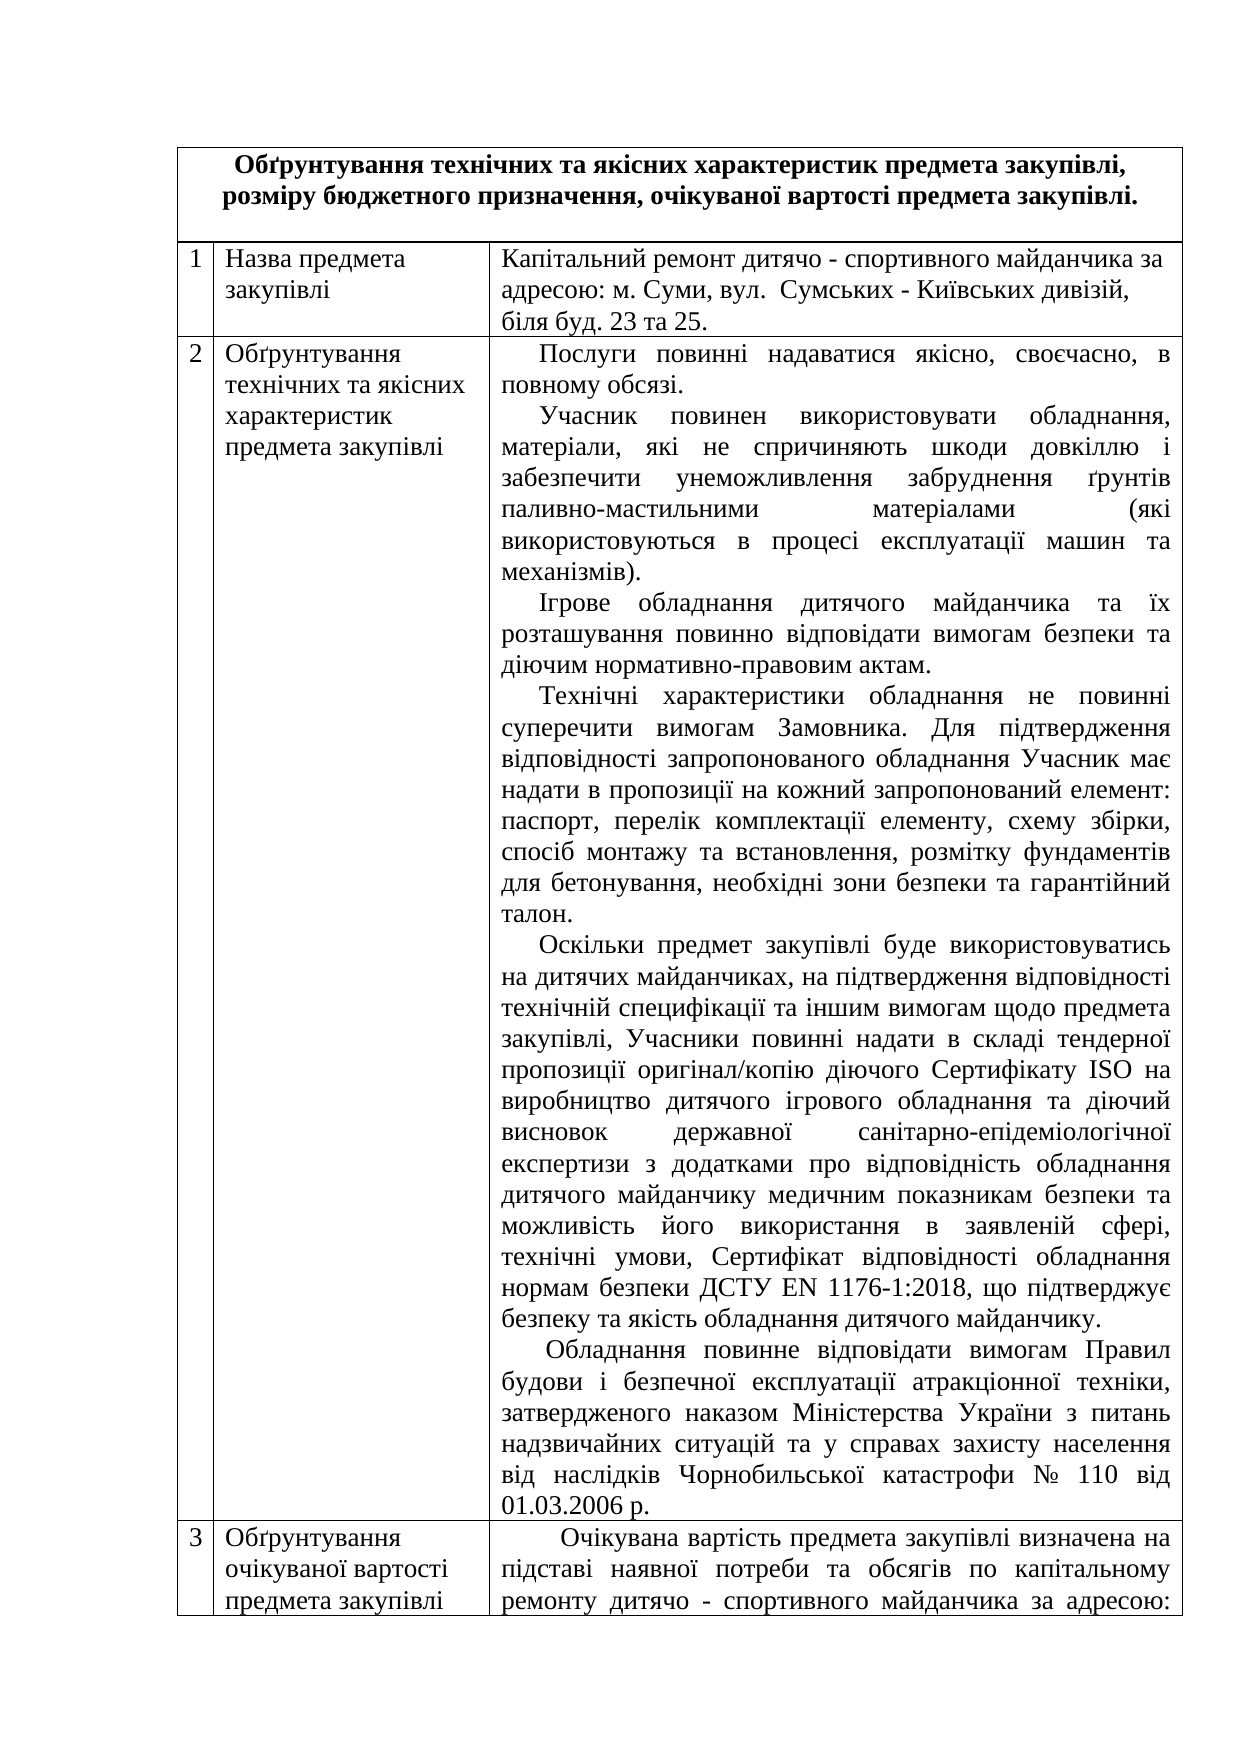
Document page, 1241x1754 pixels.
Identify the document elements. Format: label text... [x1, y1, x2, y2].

table_cell 1 [178, 243, 213, 336]
table_cell Обґрунтування технічних та якісних характеристик предмета закупівлі [214, 337, 489, 1520]
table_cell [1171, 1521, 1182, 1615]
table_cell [214, 1521, 489, 1615]
table_cell Послуги повинні надаватися якісно, своєчасно, в повному обсязі. Учасник повинен використовувати обладнання, матеріали, які не спричиняють шкоди довкіллю і забезпечити унеможливлення забруднення ґрунтів паливно-мастильними матеріалами (які використовуються в процесі експлуатації машин та механізмів). Ігрове обладнання дитячого майданчика та їх розташування повинно відповідати вимогам безпеки та діючим нормативно-правовим актам. Технічні характеристики обладнання не повинні суперечити вимогам Замовника. Для підтвердження відповідності запропонованого обладнання Учасник має надати в пропозиції на кожний запропонований елемент: паспорт, перелік комплектації елементу, схему збірки, спосіб монтажу та встановлення, розмітку фундаментів для бетонування, необхідні зони безпеки та гарантійний талон. Оскільки предмет закупівлі буде використовуватись на дитячих майданчиках, на підтвердження відповідності технічній специфікації та іншим вимогам щодо предмета закупівлі, Учасники повинні надати в складі тендерної пропозиції оригінал/копію діючого Сертифікату ISO на виробництво дитячого ігрового обладнання та діючий висновок державної санітарно-епідеміологічної експертизи з додатками про відповідність обладнання дитячого майданчику медичним показникам безпеки та можливість його використання в заявленій сфері, технічні умови, Сертифікат відповідності обладнання нормам безпеки ДСТУ EN 1176-1:2018, що підтверджує безпеку та якість обладнання дитячого майданчику. Обладнання повинне відповідати вимогам Правил будови і безпечної експлуатації атракціонної техніки, затвердженого наказом Міністерства України з питань надзвичайних ситуацій та у справах захисту населення від наслідків Чорнобильської катастрофи № 110 від 01.03.2006 р. [490, 337, 1182, 1520]
table_cell 3 [178, 1521, 213, 1615]
table_header Обґрунтування технічних та якісних характеристик предмета закупівлі, розміру бюджетного призначення, очікуваної вартості предмета закупівлі. [178, 148, 1182, 241]
table_cell 2 [178, 337, 213, 1520]
table_cell Капітальний ремонт дитячо - спортивного майданчика за адресою: м. Суми, вул. Сумських - Київських дивізій, біля буд. 23 та 25. [490, 243, 1182, 336]
table_cell Назва предмета закупівлі [214, 243, 489, 336]
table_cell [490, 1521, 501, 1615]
